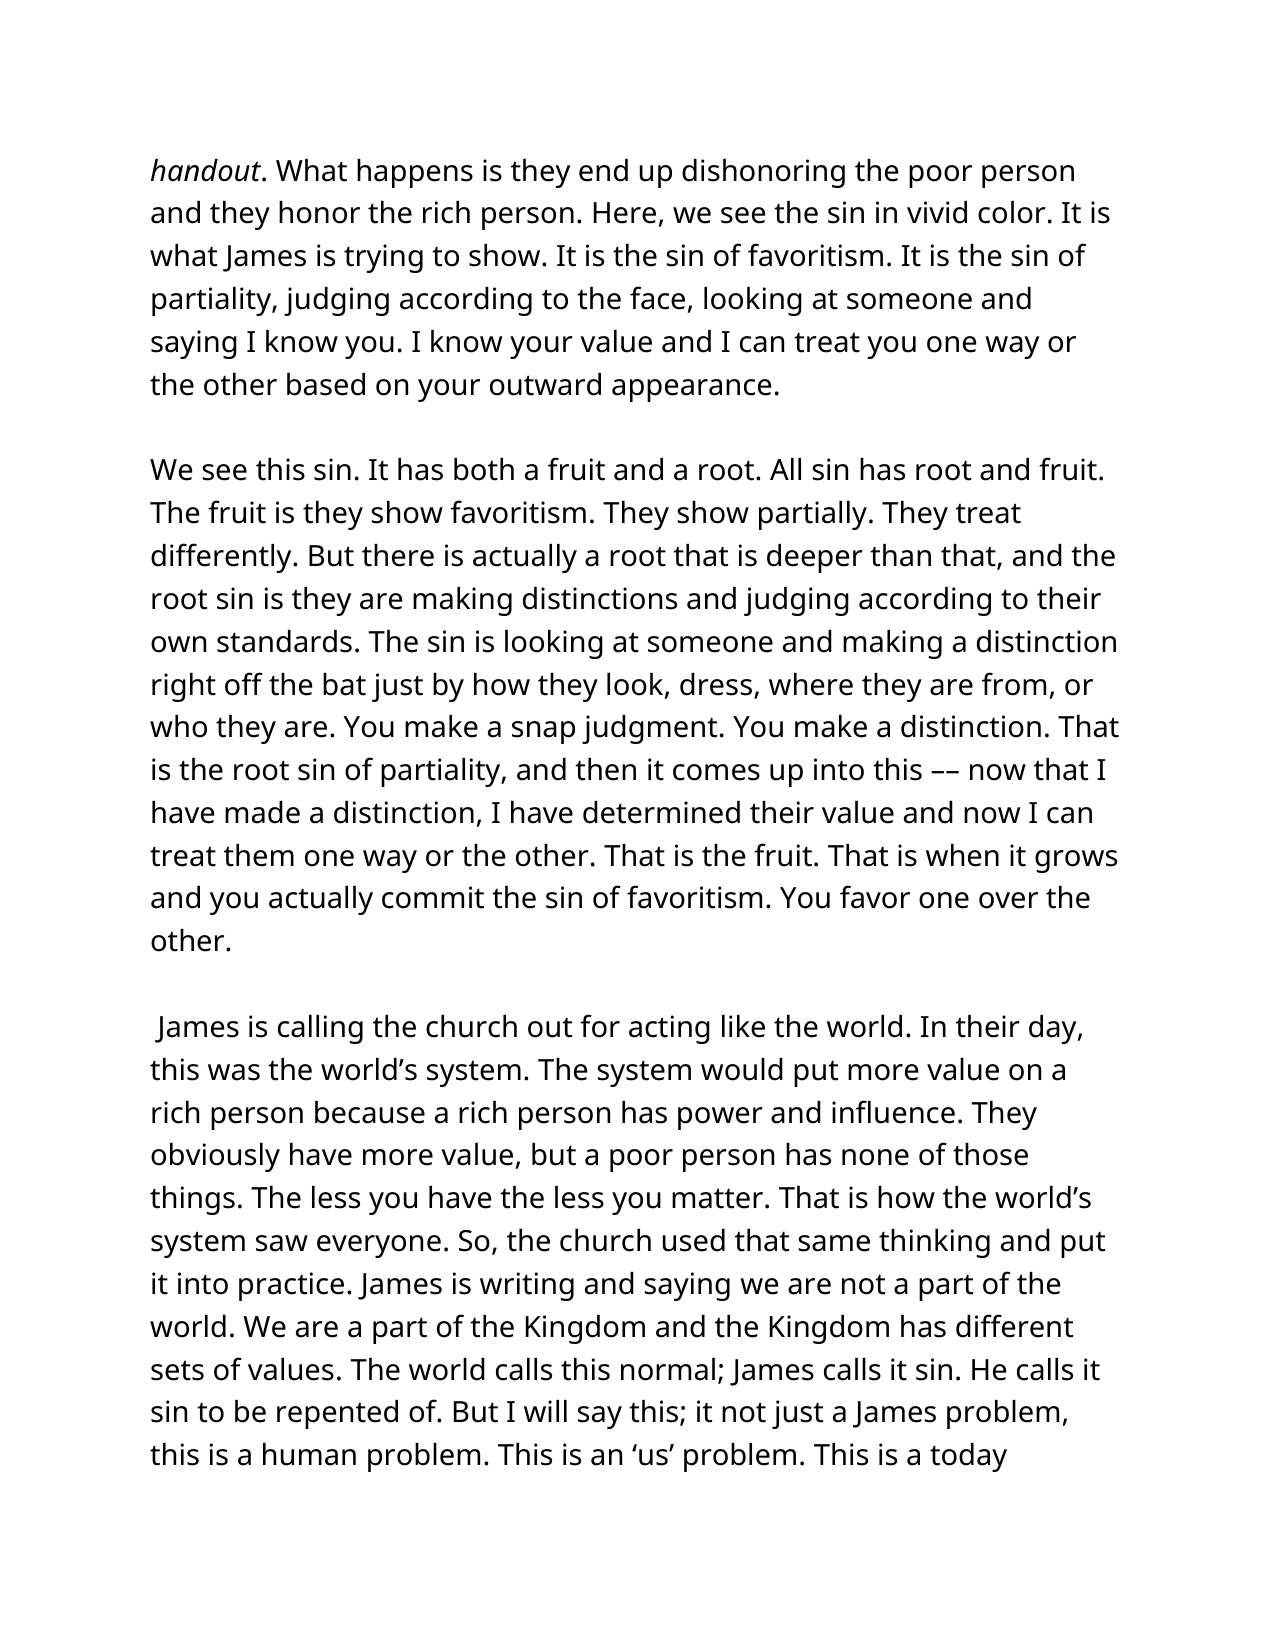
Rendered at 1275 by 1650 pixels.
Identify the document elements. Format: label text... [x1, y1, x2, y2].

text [150, 150, 1125, 404]
text We see this sin. It has both a fruit and a root. All sin has root and fruit. The fruit is they show favoritism. They show partially. They treat differently. But there is actually a root that is deeper than that, and the root sin is they are making distinctions and judging according to their own standards. The sin is looking at someone and making a distinction right off the bat just by how they look, dress, where they are from, or who they are. You make a snap judgment. You make a distinction. That is the root sin of partiality, and then it comes up into this –– now that I have made a distinction, I have determined their value and now I can treat them one way or the other. That is the fruit. That is when it grows and you actually commit the sin of favoritism. You favor one over the other. [150, 450, 1125, 960]
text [150, 1006, 1125, 1474]
